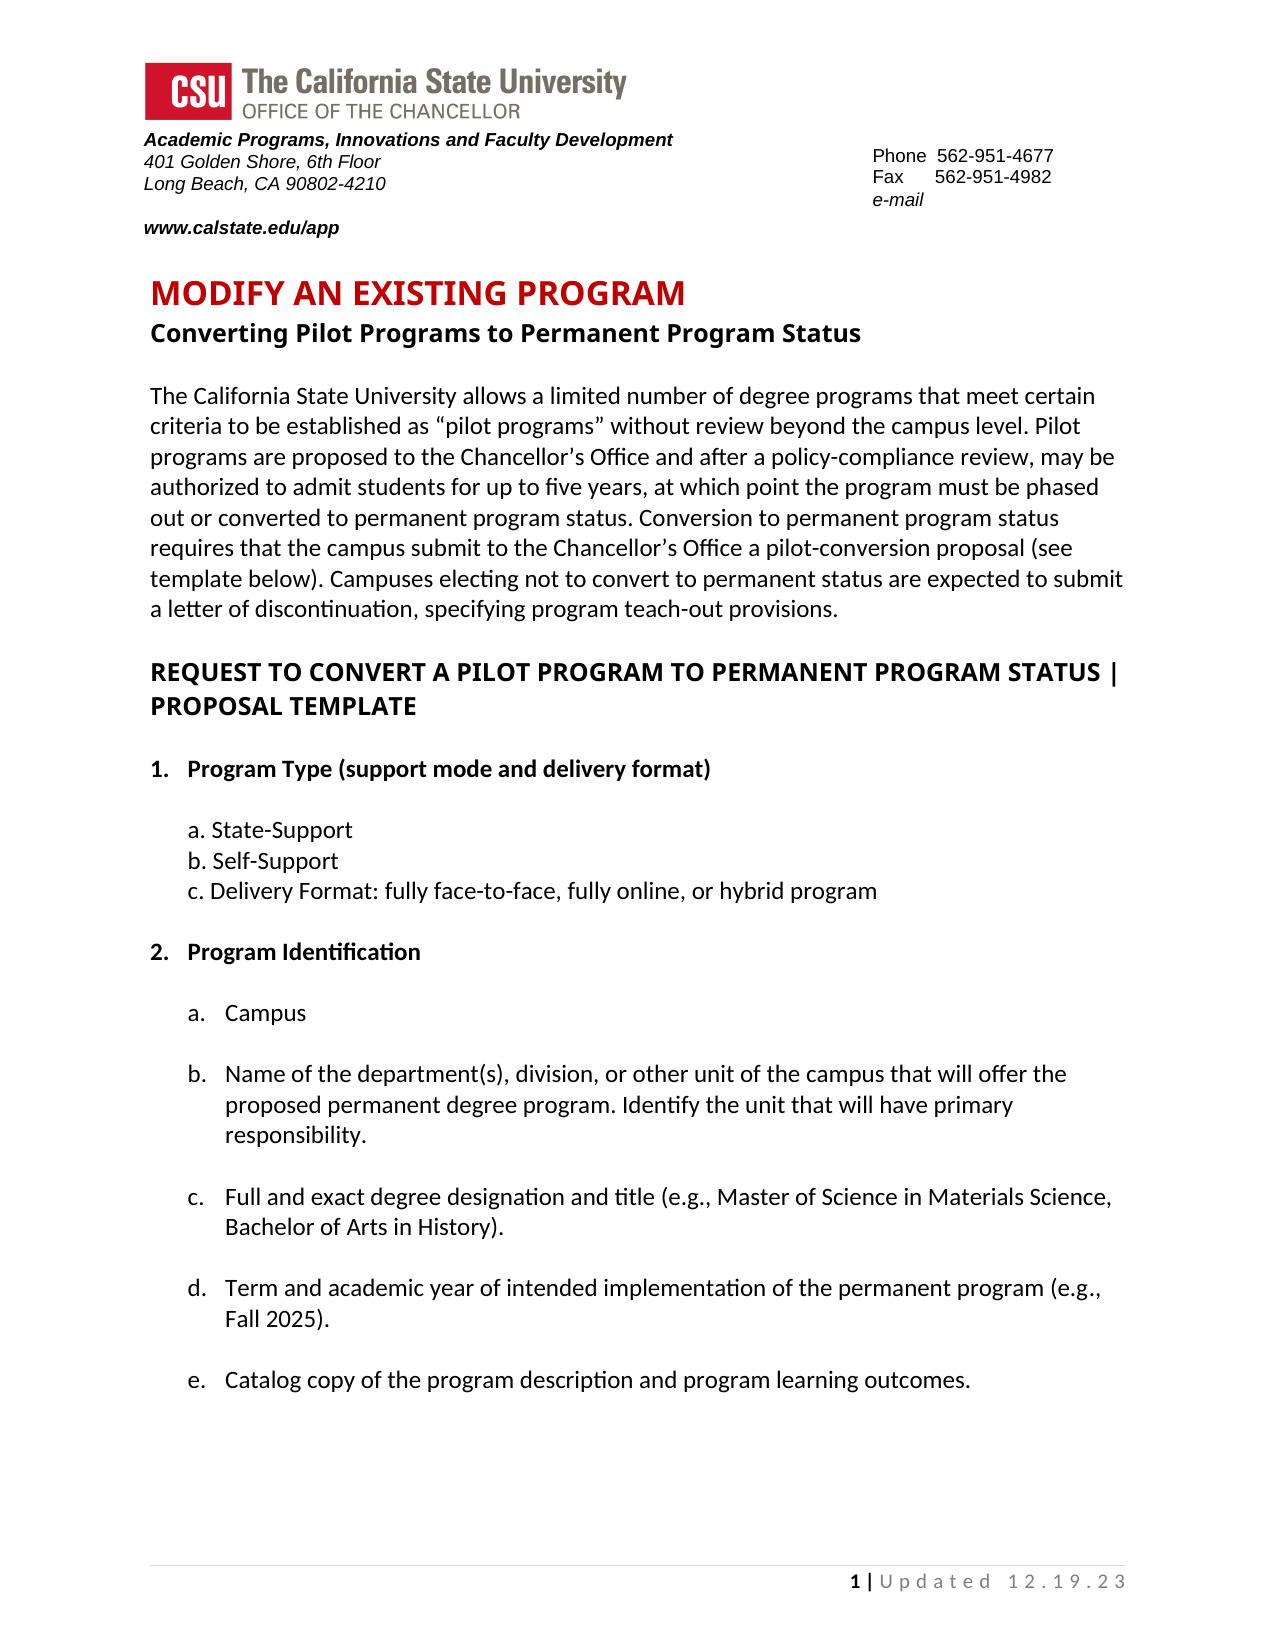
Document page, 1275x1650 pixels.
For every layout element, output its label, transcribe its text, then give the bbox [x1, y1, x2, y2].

list Catalog copy of the program description and program learning outcomes. [187, 1364, 1125, 1394]
text The California State University allows a limited number of degree programs that meet certain criteria to be established as “pilot programs” without review beyond the campus level. Pilot programs are proposed to the Chancellor’s Office and after a policy-compliance review, may be authorized to admit students for up to five years, at which point the program must be phased out or converted to permanent program status. Conversion to permanent program status requires that the campus submit to the Chancellor’s Office a pilot-conversion proposal (see template below). Campuses electing not to convert to permanent status are expected to submit a letter of discontinuation, specifying program teach-out provisions. [150, 380, 1125, 624]
text REQUEST TO CONVERT A PILOT PROGRAM TO PERMANENT PROGRAM STATUS | PROPOSAL TEMPLATE [150, 655, 1125, 723]
list Full and exact degree designation and title (e.g., Master of Science in Materials Science, Bachelor of Arts in History). [187, 1181, 1125, 1242]
text c. Delivery Format: fully face-to-face, fully online, or hybrid program [187, 875, 1125, 906]
list Program Type (support mode and delivery format) [150, 753, 1125, 784]
text Converting Pilot Programs to Permanent Program Status [150, 315, 1125, 349]
list Campus [187, 997, 1125, 1028]
text b. Self-Support [187, 845, 1125, 875]
text MODIFY AN EXISTING PROGRAM [150, 270, 1125, 315]
list Term and academic year of intended implementation of the permanent program (e.g., Fall 2025). [187, 1272, 1125, 1333]
picture [143, 61, 627, 120]
list Name of the department(s), division, or other unit of the campus that will offer the proposed permanent degree program. Identify the unit that will have primary responsibility. [187, 1058, 1125, 1150]
list Program Identification [150, 936, 1125, 967]
text a. State-Support [187, 814, 1125, 845]
